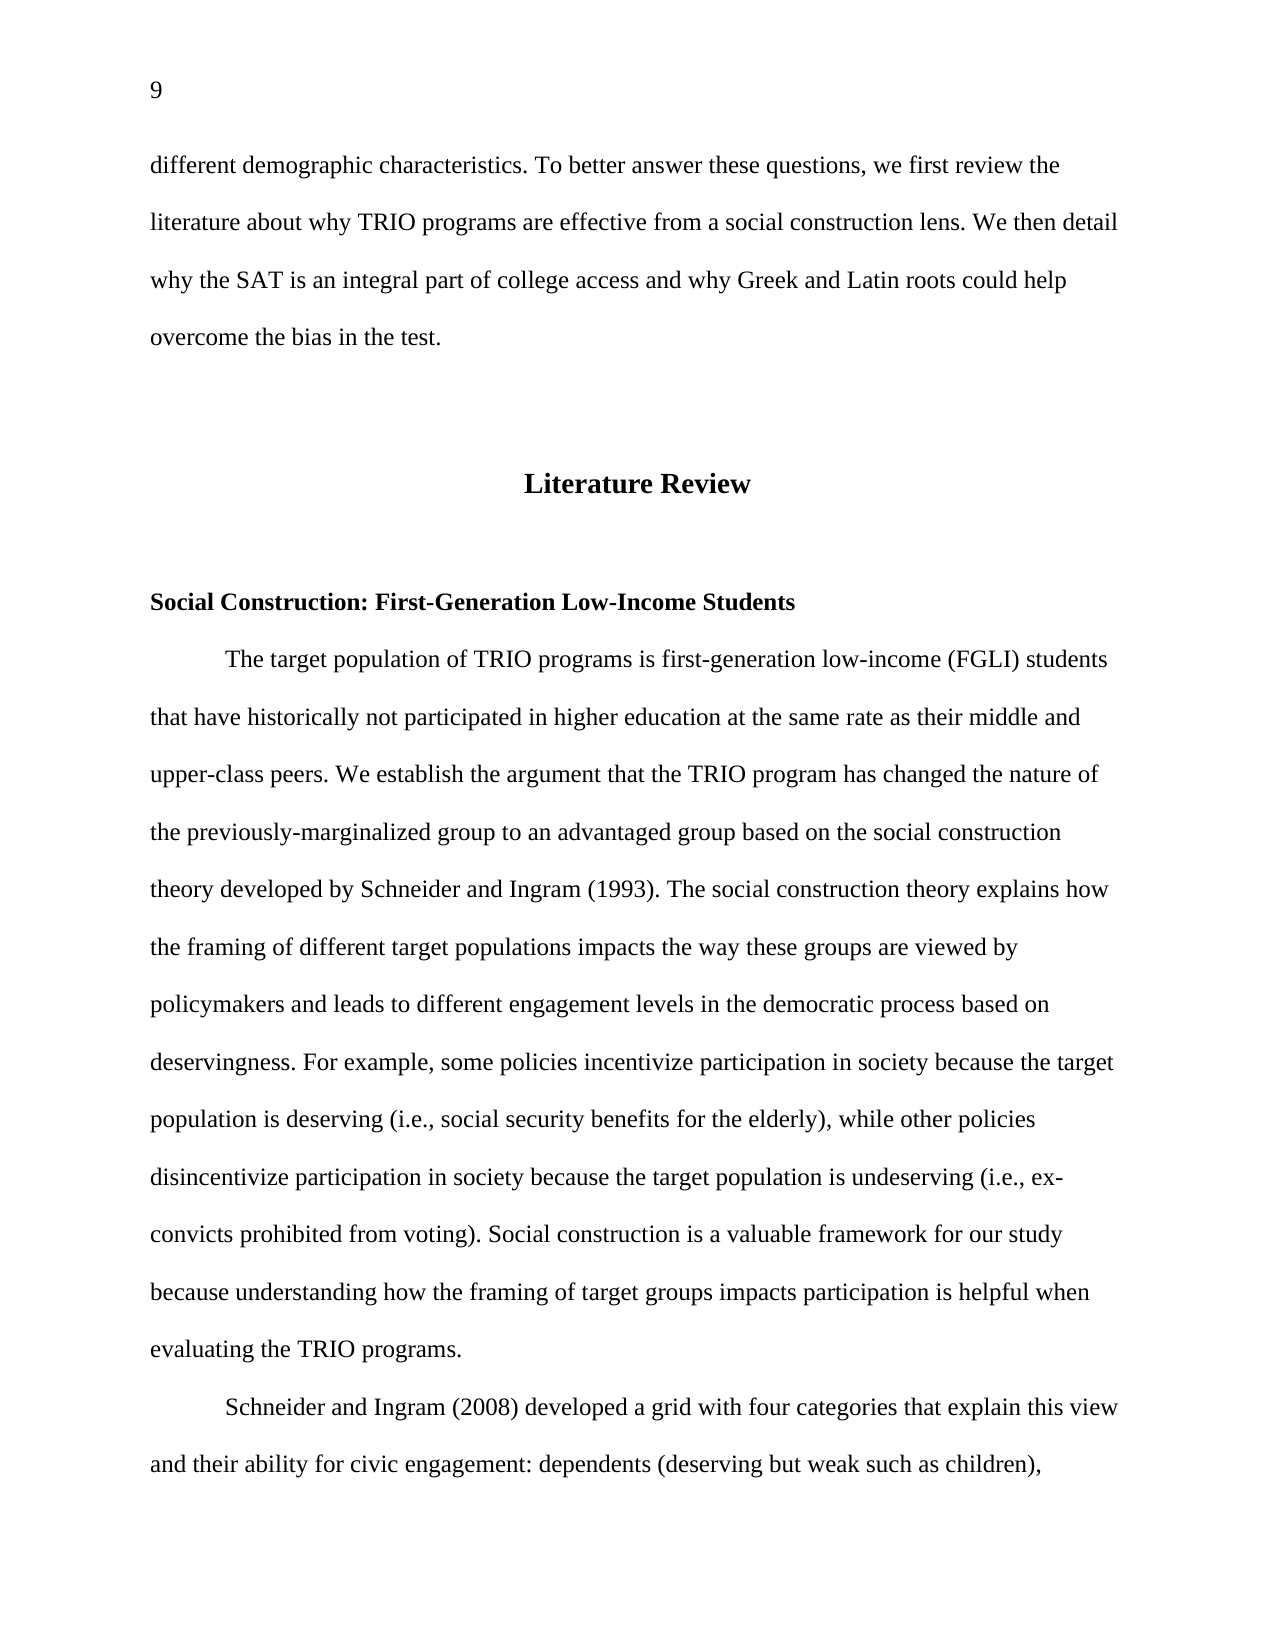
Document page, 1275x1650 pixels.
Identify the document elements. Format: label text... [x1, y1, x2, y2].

text Social Construction: First-Generation Low-Income Students [150, 587, 1125, 616]
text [150, 1392, 1125, 1478]
text The target population of TRIO programs is first-generation low-income (FGLI) students that have historically not participated in higher education at the same rate as their middle and upper-class peers. We establish the argument that the TRIO program has changed the nature of the previously-marginalized group to an advantaged group based on the social construction theory developed by Schneider and Ingram (1993). The social construction theory explains how the framing of different target populations impacts the way these groups are viewed by policymakers and leads to different engagement levels in the democratic process based on deservingness. For example, some policies incentivize participation in society because the target population is deserving (i.e., social security benefits for the elderly), while other policies disincentivize participation in society because the target population is undeserving (i.e., ex-convicts prohibited from voting). Social construction is a valuable framework for our study because understanding how the framing of target groups impacts participation is helpful when evaluating the TRIO programs. [150, 644, 1125, 1363]
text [150, 150, 1125, 351]
subtitle Literature Review [150, 467, 1125, 500]
